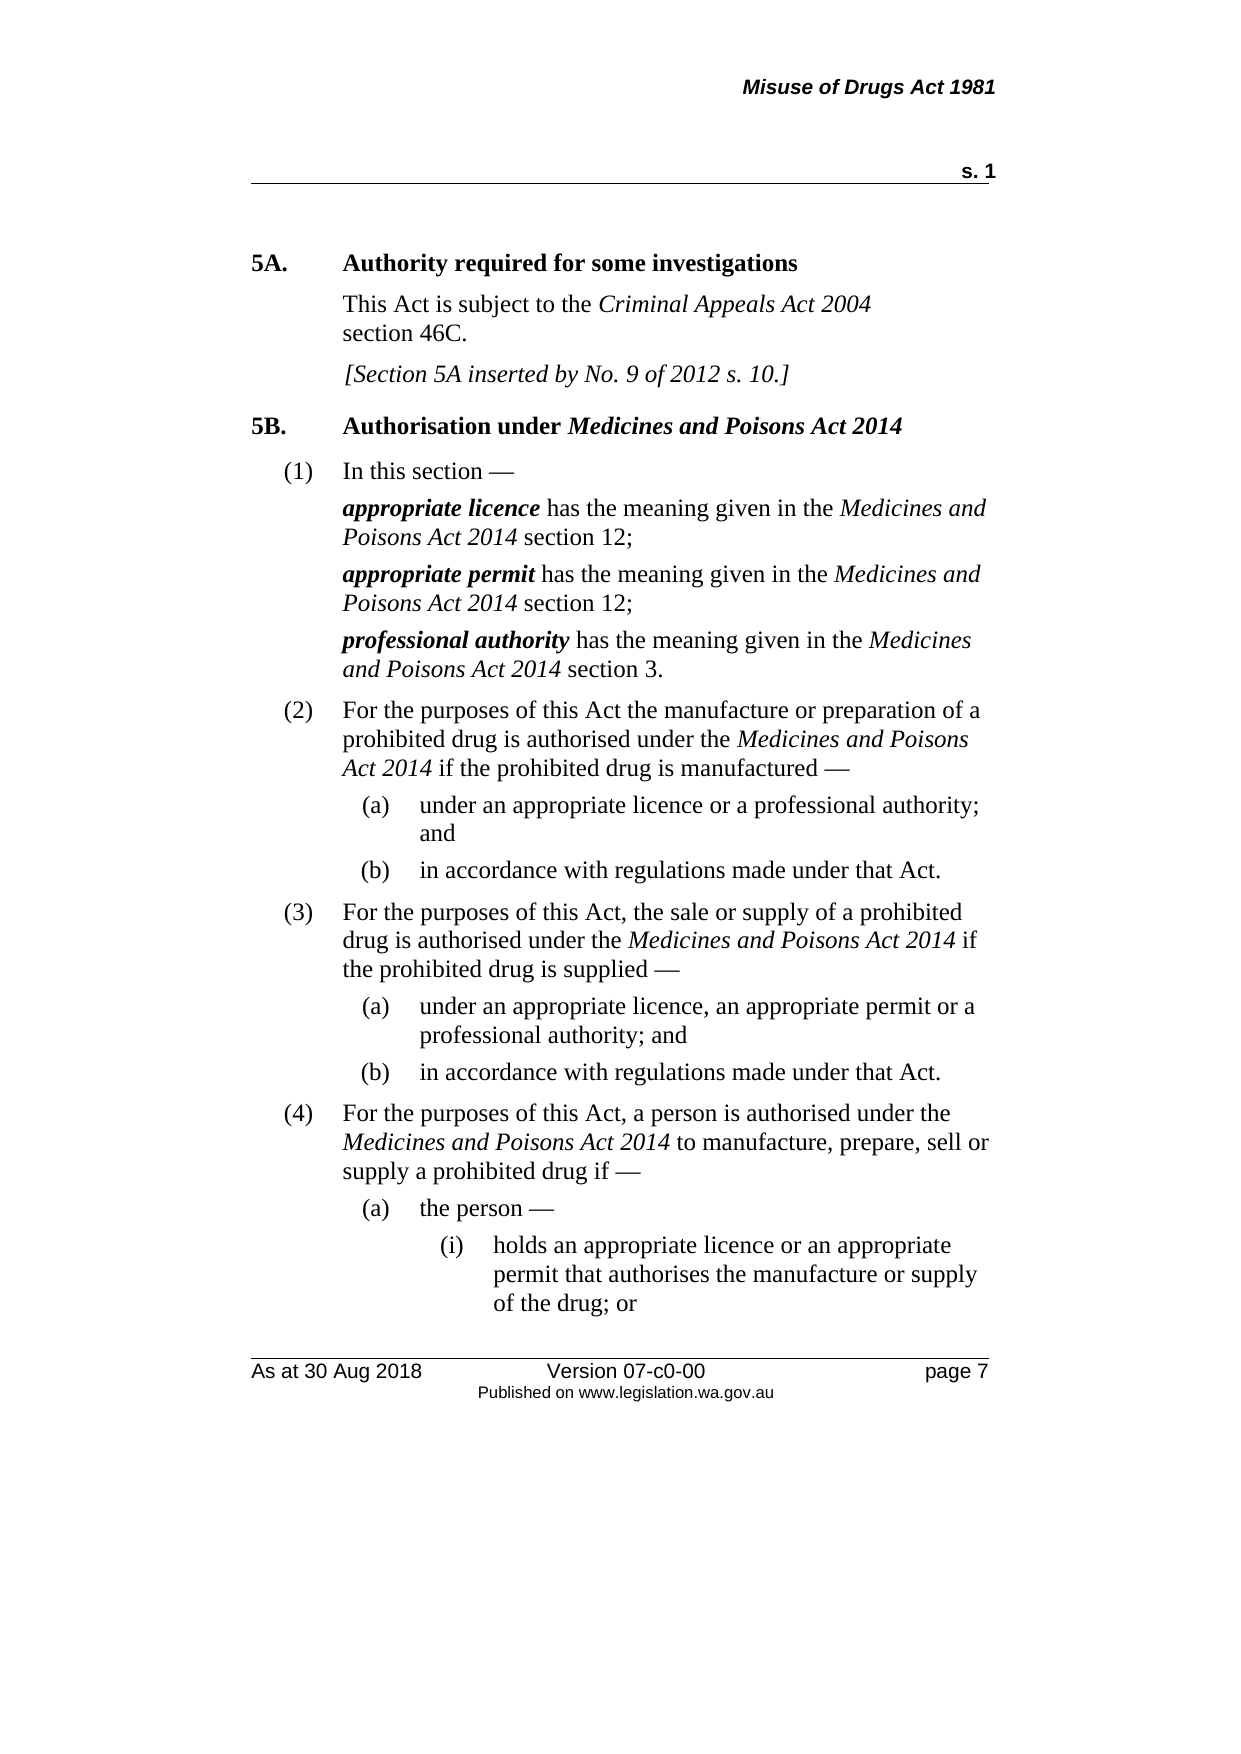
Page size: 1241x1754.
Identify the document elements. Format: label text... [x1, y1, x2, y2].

text (b) in accordance with regulations made under that Act. [251, 1057, 989, 1086]
text (1) In this section — [251, 456, 989, 485]
text (2) For the purposes of this Act the manufacture or preparation of a prohibited drug is authorised under the Medicines and Poisons Act 2014 if the prohibited drug is manufactured — [251, 695, 989, 781]
text appropriate permit has the meaning given in the Medicines and Poisons Act 2014 section 12; [251, 559, 989, 617]
text This Act is subject to the Criminal Appeals Act 2004 section 46C. [251, 289, 989, 347]
text (i) holds an appropriate licence or an appropriate permit that authorises the manufacture or supply of the drug; or [251, 1230, 989, 1316]
text appropriate licence has the meaning given in the Medicines and Poisons Act 2014 section 12; [251, 493, 989, 551]
text (b) in accordance with regulations made under that Act. [251, 856, 989, 884]
subtitle 5A. Authority required for some investigations [251, 248, 989, 277]
text (a) under an appropriate licence, an appropriate permit or a professional authority; and [251, 991, 989, 1049]
subtitle 5B. Authorisation under Medicines and Poisons Act 2014 [251, 411, 989, 440]
text [Section 5A inserted by No. 9 of 2012 s. 10.] [251, 359, 989, 388]
text (4) For the purposes of this Act, a person is authorised under the Medicines and Poisons Act 2014 to manufacture, prepare, sell or supply a prohibited drug if — [251, 1098, 989, 1185]
text (a) under an appropriate licence or a professional authority; and [251, 790, 989, 847]
text (a) the person — [251, 1193, 989, 1222]
text professional authority has the meaning given in the Medicines and Poisons Act 2014 section 3. [251, 625, 989, 683]
text (3) For the purposes of this Act, the sale or supply of a prohibited drug is authorised under the Medicines and Poisons Act 2014 if the prohibited drug is supplied — [251, 897, 989, 983]
